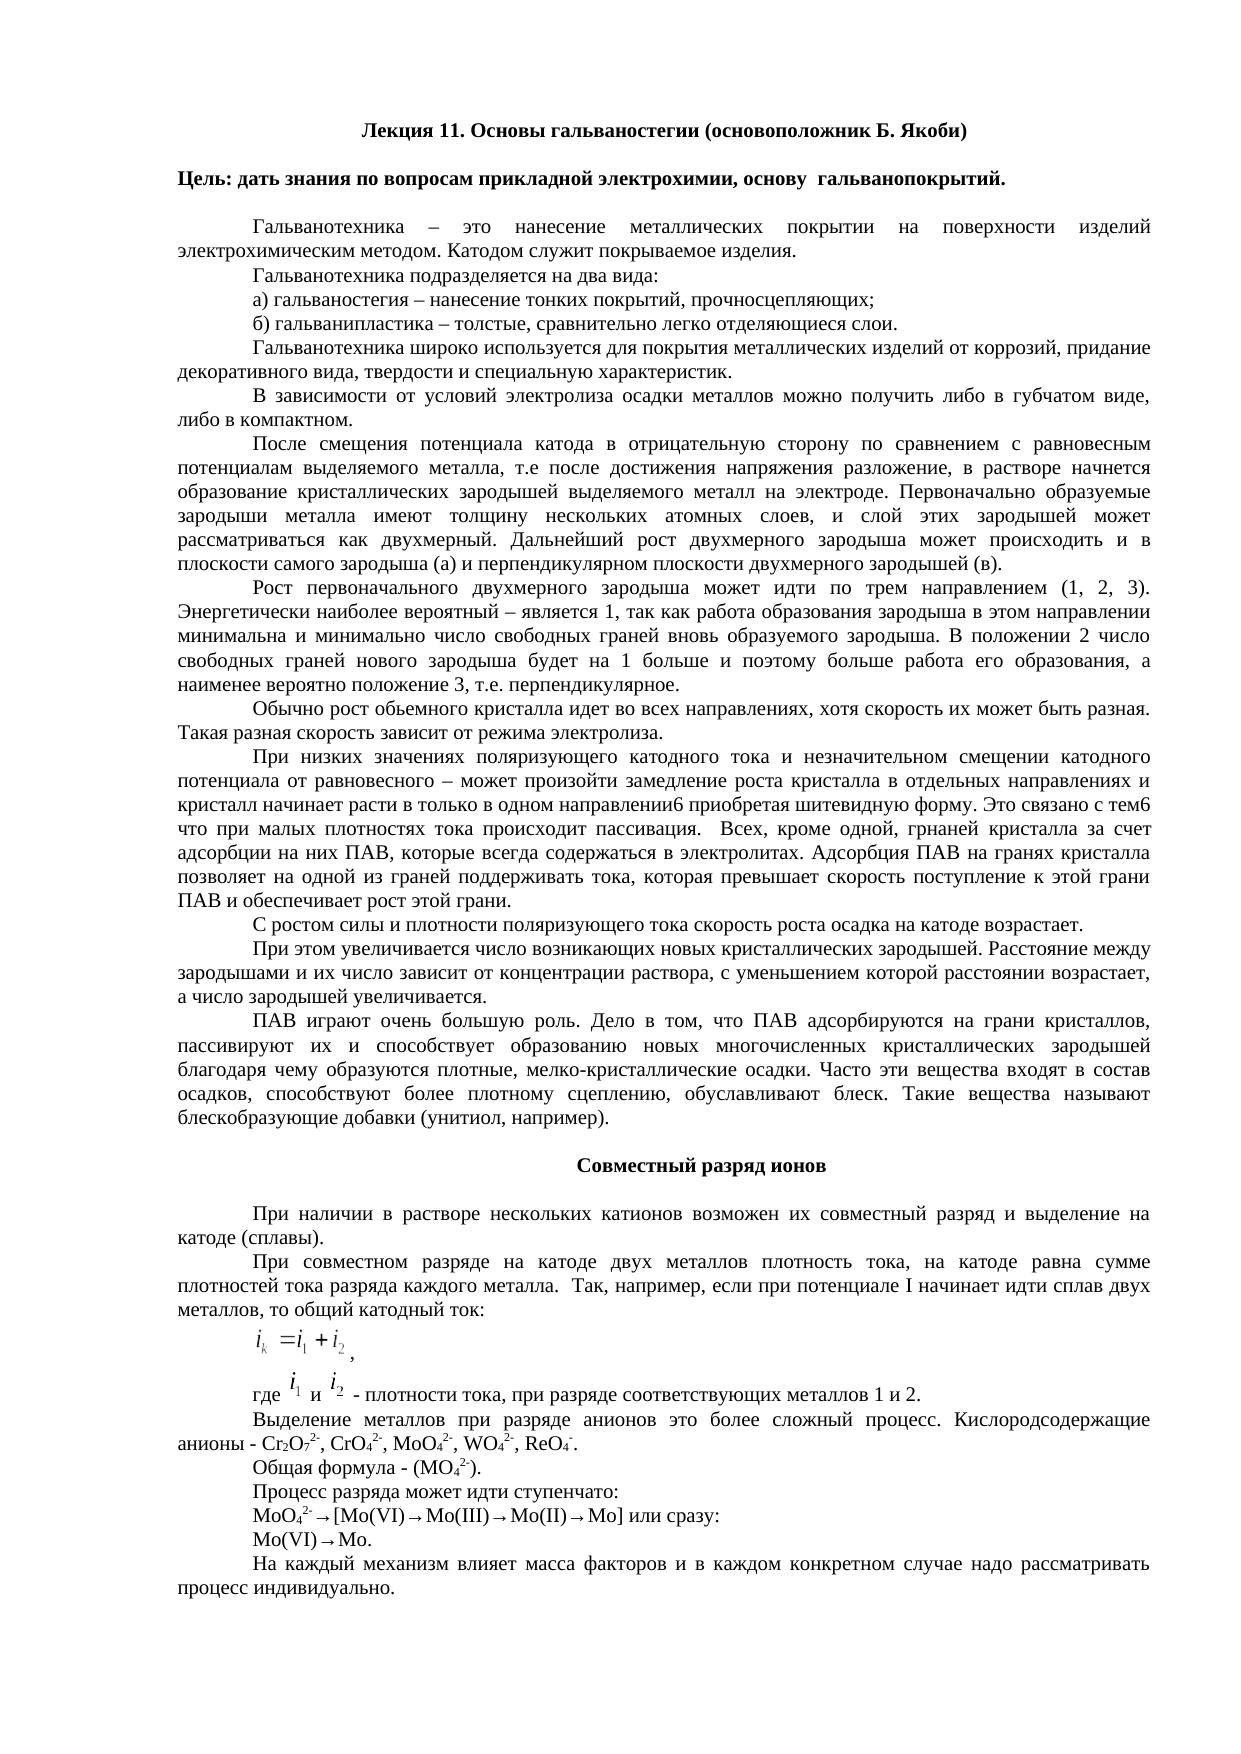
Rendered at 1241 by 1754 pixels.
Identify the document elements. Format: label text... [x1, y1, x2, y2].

text Рост первоначального двухмерного зародыша может идти по трем направлением (1, 2, 3). Энергетически наиболее вероятный – является 1, так как работа образования зародыша в этом направлении минимальна и минимально число свободных граней вновь образуемого зародыша. В положении 2 число свободных граней нового зародыша будет на 1 больше и поэтому больше работа его образования, а наименее вероятно положение 3, т.е. перпендикулярное. [177, 575, 1152, 696]
text Общая формула - (MO42-). [177, 1454, 1152, 1479]
text Цель: дать знания по вопросам прикладной электрохимии, основу гальванопокрытий. [177, 166, 1152, 190]
text ПАВ играют очень большую роль. Дело в том, что ПАВ адсорбируются на грани кристаллов, пассивируют их и способствует образованию новых многочисленных кристаллических зародышей благодаря чему образуются плотные, мелко-кристаллические осадки. Часто эти вещества входят в состав осадков, способствуют более плотному сцеплению, обуславливают блеск. Такие вещества называют блескобразующие добавки (унитиол, например). [177, 1008, 1152, 1129]
text MoO42-→[Mo(VI)→Mo(III)→Mo(II)→Mo] или сразу: [177, 1503, 1152, 1527]
text При низких значениях поляризующего катодного тока и незначительном смещении катодного потенциала от равновесного – может произойти замедление роста кристалла в отдельных направлениях и кристалл начинает расти в только в одном направлении6 приобретая шитевидную форму. Это связано с тем6 что при малых плотностях тока происходит пассивация. Всех, кроме одной, грнаней кристалла за счет адсорбции на них ПАВ, которые всегда содержаться в электролитах. Адсорбция ПАВ на гранях кристалла позволяет на одной из граней поддерживать тока, которая превышает скорость поступление к этой грани ПАВ и обеспечивает рост этой грани. [177, 744, 1152, 912]
text После смещения потенциала катода в отрицательную сторону по сравнением с равновесным потенциалам выделяемого металла, т.е после достижения напряжения разложение, в растворе начнется образование кристаллических зародышей выделяемого металл на электроде. Первоначально образуемые зародыши металла имеют толщину нескольких атомных слоев, и слой этих зародышей может рассматриваться как двухмерный. Дальнейший рост двухмерного зародыша может происходить и в плоскости самого зародыша (а) и перпендикулярном плоскости двухмерного зародышей (в). [177, 431, 1152, 575]
text При этом увеличивается число возникающих новых кристаллических зародышей. Расстояние между зародышами и их число зависит от концентрации раствора, с уменьшением которой расстоянии возрастает, а число зародышей увеличивается. [177, 936, 1152, 1008]
text С ростом силы и плотности поляризующего тока скорость роста осадка на катоде возрастает. [177, 912, 1152, 936]
text где и - плотности тока, при разряде соответствующих металлов 1 и 2. [177, 1364, 1152, 1406]
text При наличии в растворе нескольких катионов возможен их совместный разряд и выделение на катоде (сплавы). [177, 1201, 1152, 1249]
text Выделение металлов при разряде анионов это более сложный процесс. Кислородсодержащие анионы - Cr2O72-, CrO42-, MoO42-, WO42-, ReO4-. [177, 1406, 1152, 1454]
text Обычно рост обьемного кристалла идет во всех направлениях, хотя скорость их может быть разная. Такая разная скорость зависит от режима электролиза. [177, 696, 1152, 744]
text На каждый механизм влияет масса факторов и в каждом конкретном случае надо рассматривать процесс индивидуально. [177, 1551, 1152, 1599]
text б) гальванипластика – толстые, сравнительно легко отделяющиеся слои. [177, 311, 1152, 335]
text Лекция 11. Основы гальваностегии (основоположник Б. Якоби) [177, 118, 1152, 142]
text В зависимости от условий электролиза осадки металлов можно получить либо в губчатом виде, либо в компактном. [177, 383, 1152, 431]
text Гальванотехника подразделяется на два вида: [177, 262, 1152, 287]
text Гальванотехника широко используется для покрытия металлических изделий от коррозий, придание декоративного вида, твердости и специальную характеристик. [177, 335, 1152, 383]
text , [177, 1321, 1152, 1364]
text При совместном разряде на катоде двух металлов плотность тока, на катоде равна сумме плотностей тока разряда каждого металла. Так, например, если при потенциале I начинает идти сплав двух металлов, то общий катодный ток: [177, 1249, 1152, 1321]
text Гальванотехника – это нанесение металлических покрытии на поверхности изделий электрохимическим методом. Катодом служит покрываемое изделия. [177, 214, 1152, 262]
text Процесс разряда может идти ступенчато: [177, 1479, 1152, 1503]
text Mo(VI)→Mo. [177, 1527, 1152, 1551]
text Совместный разряд ионов [177, 1153, 1152, 1177]
text а) гальваностегия – нанесение тонких покрытий, прочносцепляющих; [177, 287, 1152, 311]
